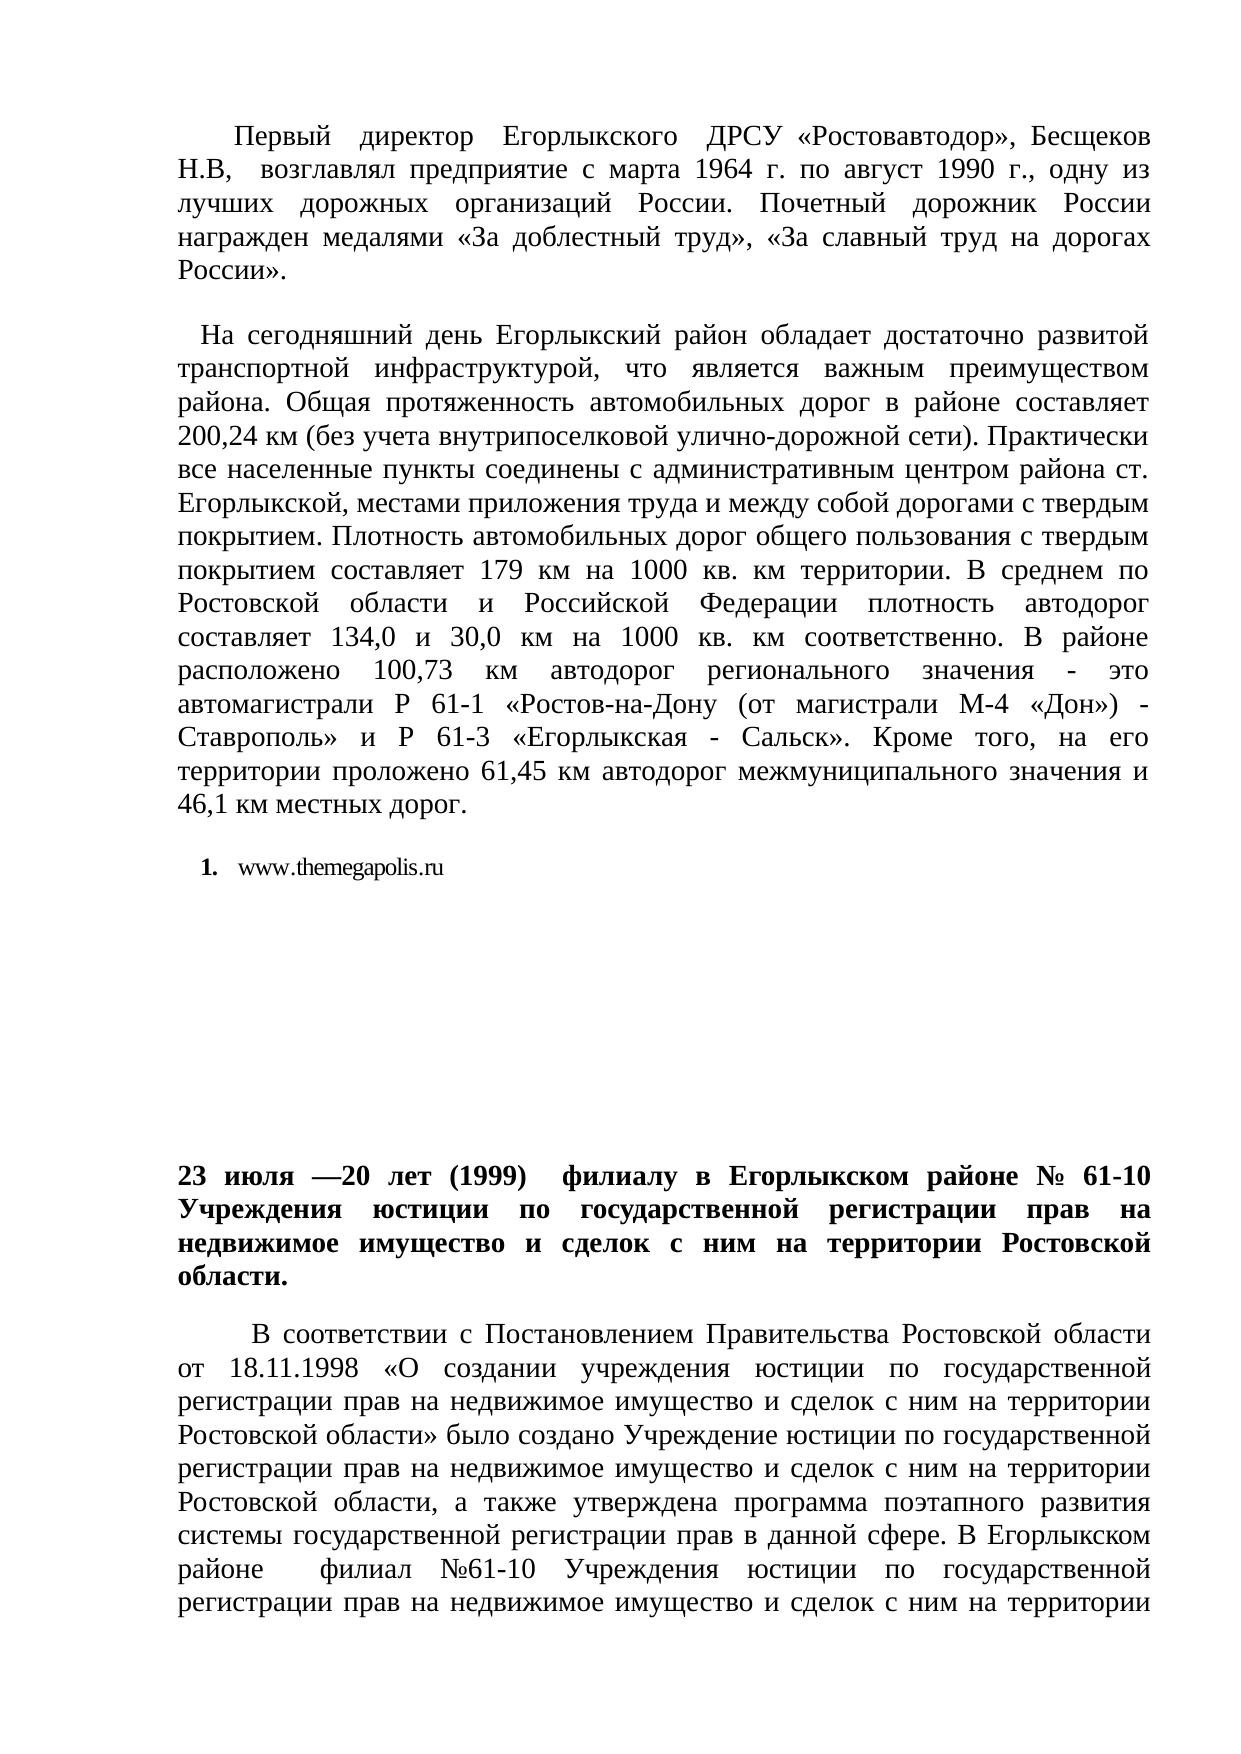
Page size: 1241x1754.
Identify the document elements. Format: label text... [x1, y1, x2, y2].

text 23 июля —20 лет (1999) филиалу в Егорлыкском районе № 61-10 Учреждения юстиции по государственной регистрации прав на недвижимое имущество и сделок с ним на территории Ростовской области. [177, 1158, 1152, 1292]
text На сегодняшний день Егорлыкский район обладает достаточно развитой транспортной инфраструктурой, что является важным преимуществом района. Общая протяженность автомобильных дорог в районе составляет 200,24 км (без учета внутрипоселковой улично-дорожной сети). Практически все населенные пункты соединены с административным центром района ст. Егорлыкской, местами приложения труда и между собой дорогами с твердым покрытием. Плотность автомобильных дорог общего пользования с твердым покрытием составляет 179 км на 1000 кв. км территории. В среднем по Ростовской области и Российской Федерации плотность автодорог составляет 134,0 и 30,0 км на 1000 кв. км соответственно. В районе расположено 100,73 км автодорог регионального значения - это автомагистрали Р 61-1 «Ростов-на-Дону (от магистрали М-4 «Дон») - Ставрополь» и Р 61-3 «Егорлыкская - Сальск». Кроме того, на его территории проложено 61,45 км автодорог межмуниципального значения и 46,1 км местных дорог. [177, 317, 1149, 820]
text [177, 1316, 1152, 1618]
text Первый директор Егорлыкского ДРСУ «Ростовавтодор», Бесщеков Н.В, возглавлял предприятие с марта 1964 г. по август 1990 г., одну из лучших дорожных организаций России. Почетный дорожник России награжден медалями «За доблестный труд», «За славный труд на дорогах России». [177, 118, 1152, 286]
list www.themegapolis.ru [200, 854, 1152, 881]
